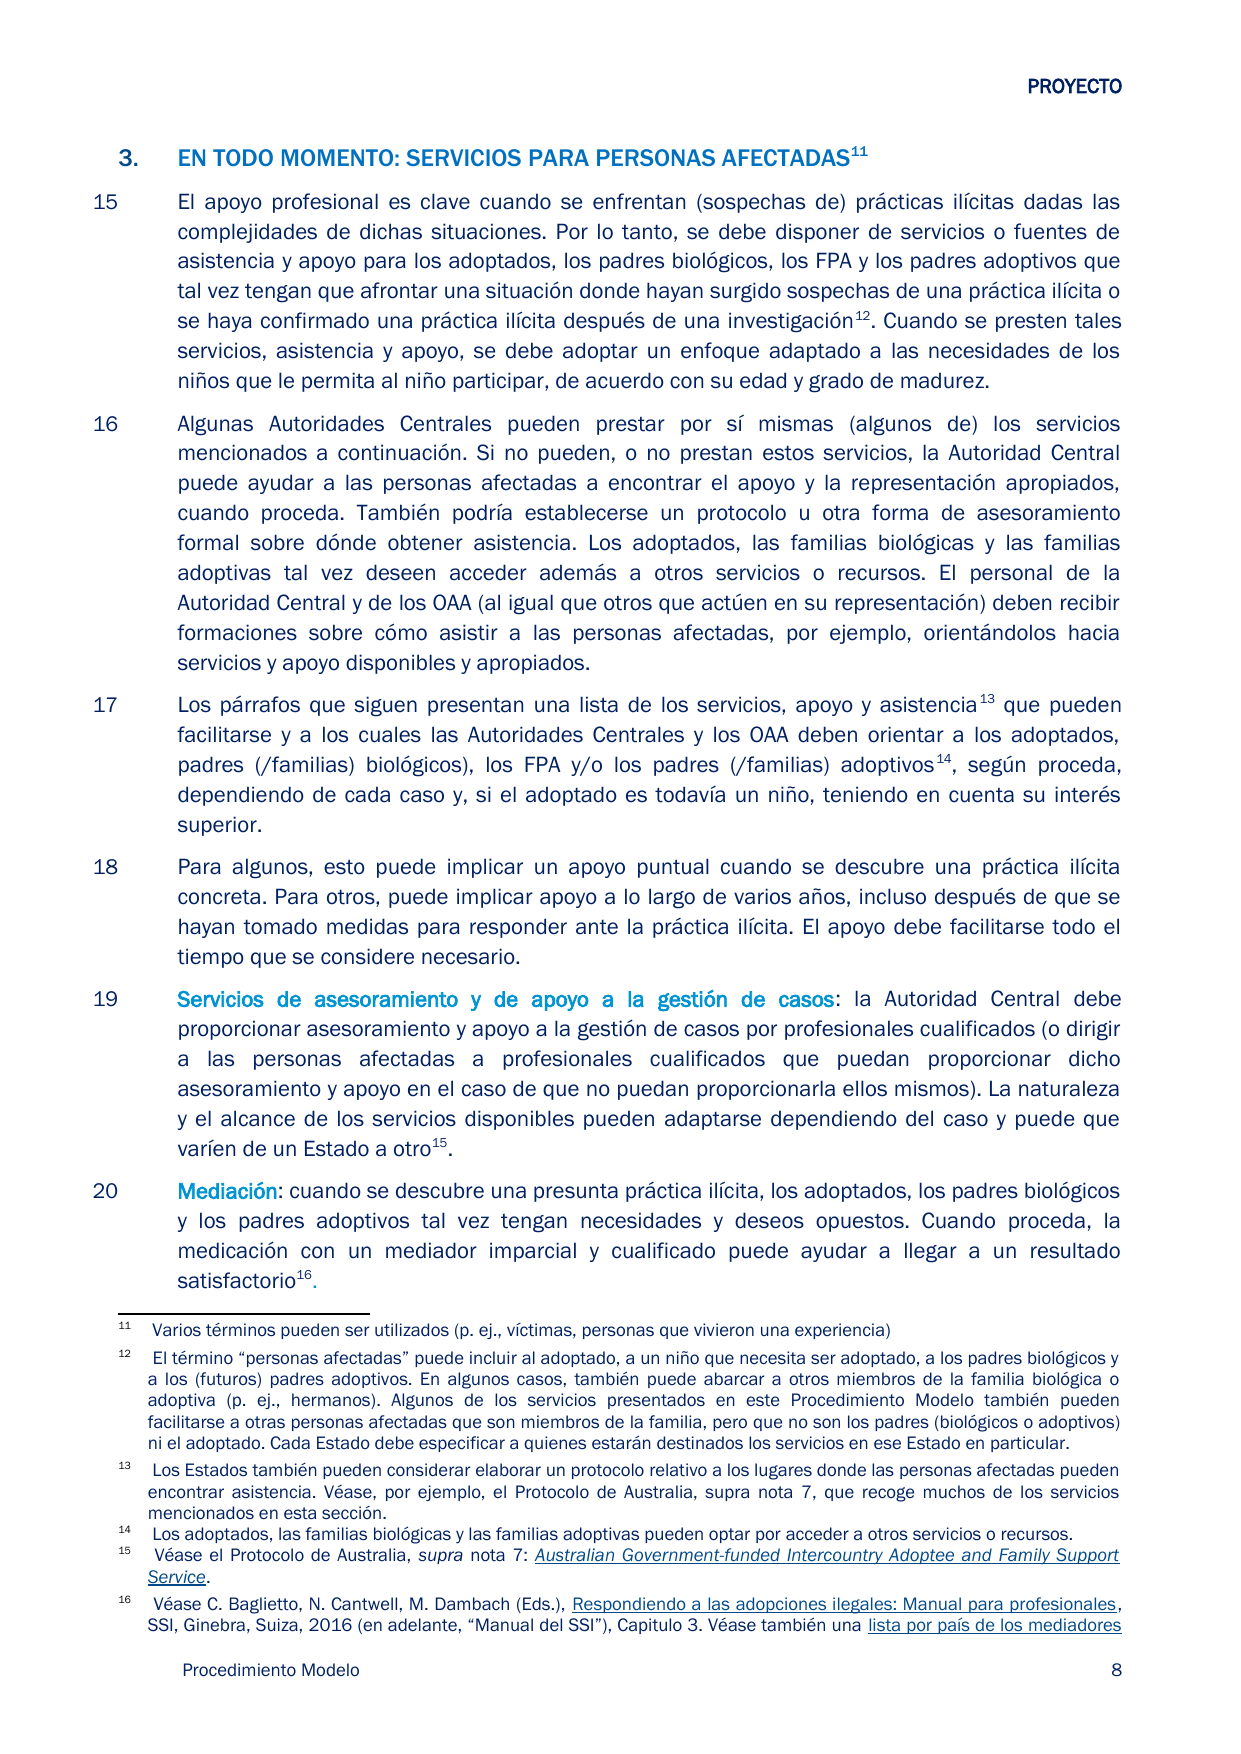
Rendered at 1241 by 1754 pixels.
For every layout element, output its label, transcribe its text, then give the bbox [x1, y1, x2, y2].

text Para algunos, esto puede implicar un apoyo puntual cuando se descubre una práctica ilícita concreta. Para otros, puede implicar apoyo a lo largo de varios años, incluso después de que se hayan tomado medidas para responder ante la práctica ilícita. El apoyo debe facilitarse todo el tiempo que se considere necesario. [118, 853, 1122, 969]
text El apoyo profesional es clave cuando se enfrentan (sospechas de) prácticas ilícitas dadas las complejidades de dichas situaciones. Por lo tanto, se debe disponer de servicios o fuentes de asistencia y apoyo para los adoptados, los padres biológicos, los FPA y los padres adoptivos que tal vez tengan que afrontar una situación donde hayan surgido sospechas de una práctica ilícita o se haya confirmado una práctica ilícita después de una investigación. Cuando se presten tales servicios, asistencia y apoyo, se debe adoptar un enfoque adaptado a las necesidades de los niños que le permita al niño participar, de acuerdo con su edad y grado de madurez. [118, 188, 1122, 393]
text Los párrafos que siguen presentan una lista de los servicios, apoyo y asistencia que pueden facilitarse y a los cuales las Autoridades Centrales y los OAA deben orientar a los adoptados, padres (/familias) biológicos), los FPA y/o los padres (/familias) adoptivos, según proceda, dependiendo de cada caso y, si el adoptado es todavía un niño, teniendo en cuenta su interés superior. [118, 691, 1122, 837]
text Algunas Autoridades Centrales pueden prestar por sí mismas (algunos de) los servicios mencionados a continuación. Si no pueden, o no prestan estos servicios, la Autoridad Central puede ayudar a las personas afectadas a encontrar el apoyo y la representación apropiados, cuando proceda. También podría establecerse un protocolo u otra forma de asesoramiento formal sobre dónde obtener asistencia. Los adoptados, las familias biológicas y las familias adoptivas tal vez deseen acceder además a otros servicios o recursos. El personal de la Autoridad Central y de los OAA (al igual que otros que actúen en su representación) deben recibir formaciones sobre cómo asistir a las personas afectadas, por ejemplo, orientándolos hacia servicios y apoyo disponibles y apropiados. [118, 410, 1122, 675]
text Servicios de asesoramiento y de apoyo a la gestión de casos: la Autoridad Central debe proporcionar asesoramiento y apoyo a la gestión de casos por profesionales cualificados (o dirigir a las personas afectadas a profesionales cualificados que puedan proporcionar dicho asesoramiento y apoyo en el caso de que no puedan proporcionarla ellos mismos). La naturaleza y el alcance de los servicios disponibles pueden adaptarse dependiendo del caso y puede que varíen de un Estado a otro. [118, 986, 1122, 1161]
subtitle EN TODO MOMENTO: SERVICIOS PARA PERSONAS AFECTADAS [118, 143, 1122, 171]
text Mediación: cuando se descubre una presunta práctica ilícita, los adoptados, los padres biológicos y los padres adoptivos tal vez tengan necesidades y deseos opuestos. Cuando proceda, la medicación con un mediador imparcial y cualificado puede ayudar a llegar a un resultado satisfactorio. [118, 1177, 1122, 1293]
